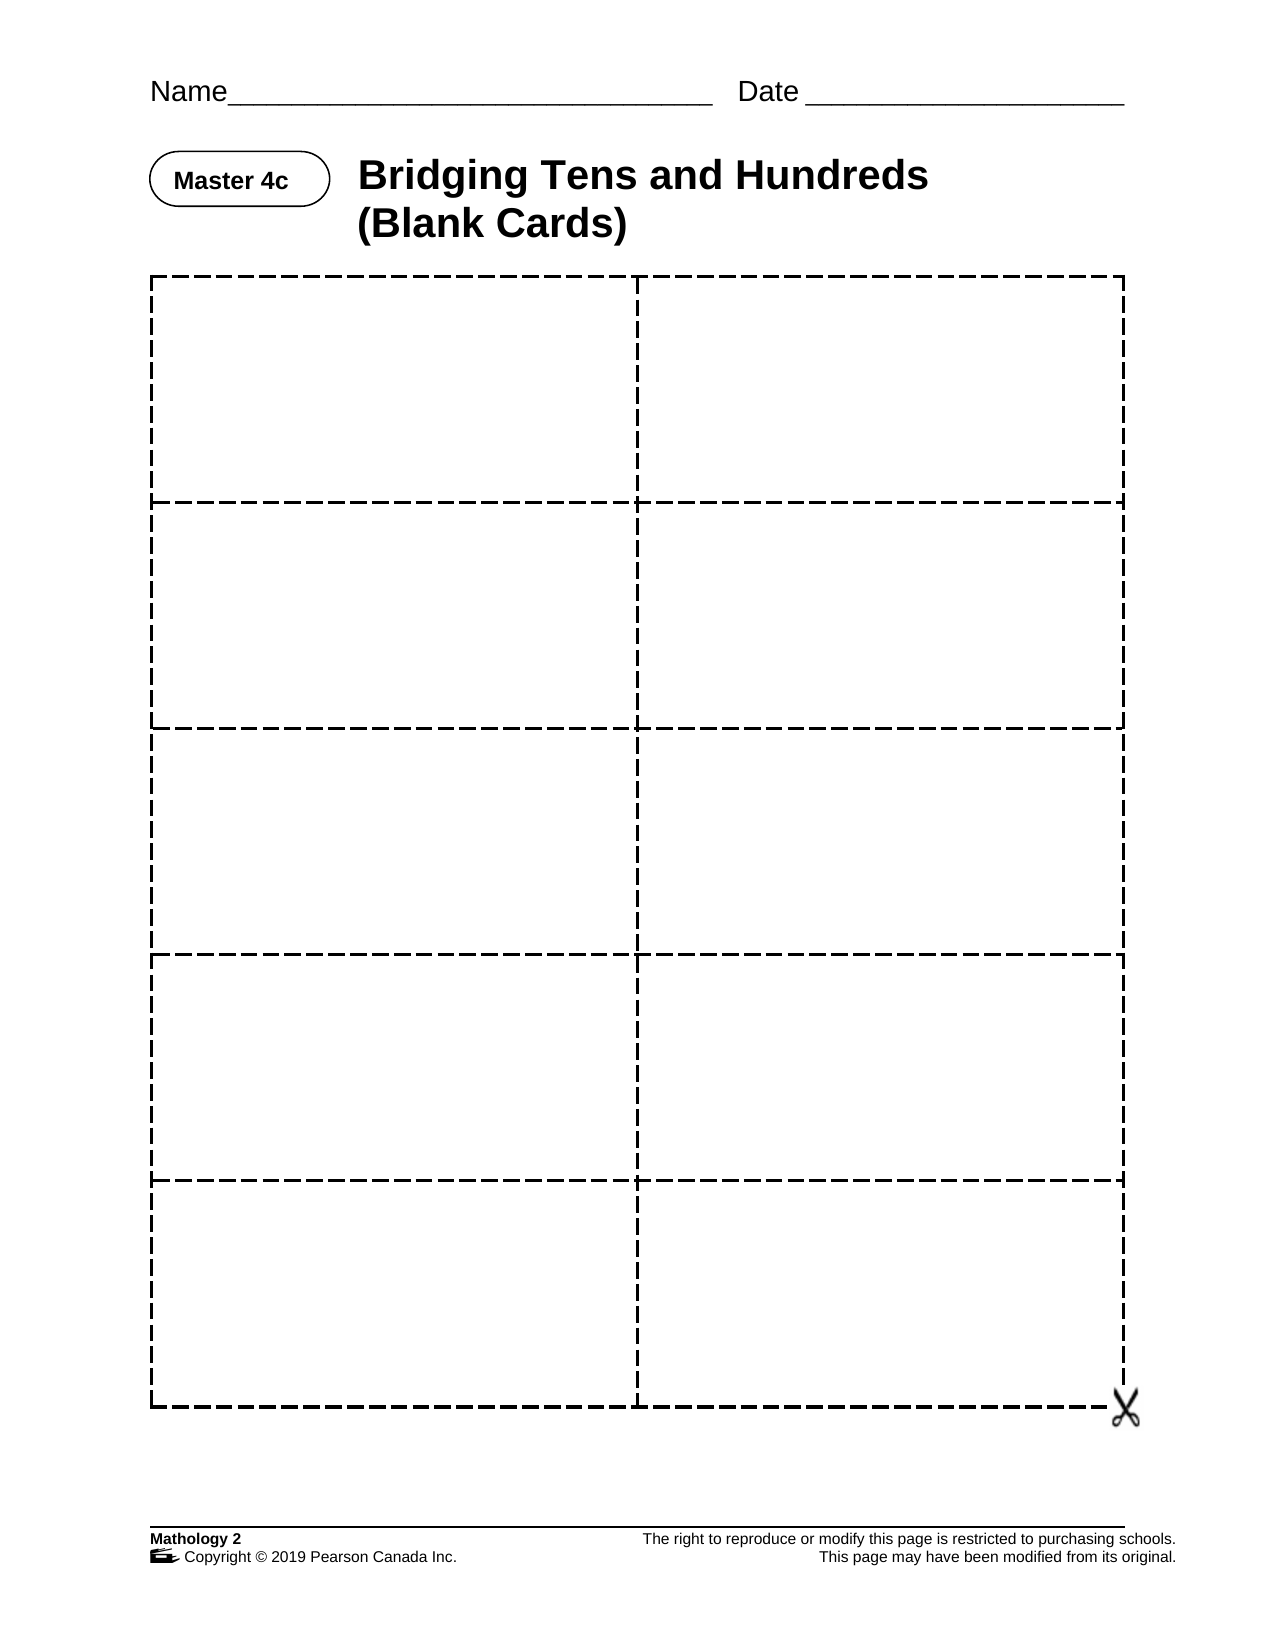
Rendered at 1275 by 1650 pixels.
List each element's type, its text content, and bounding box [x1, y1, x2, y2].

table_header [152, 275, 637, 501]
text (Blank Cards) [357, 198, 1125, 246]
picture [150, 1548, 180, 1563]
table_cell [638, 501, 1123, 727]
table_header [638, 275, 1123, 501]
picture [1110, 1386, 1143, 1430]
table_cell [638, 953, 1123, 1179]
text Bridging Tens and Hundreds [306, 150, 1125, 198]
table_cell [152, 501, 637, 727]
table_cell [152, 727, 637, 953]
table_cell [152, 1179, 637, 1405]
table_cell [152, 953, 637, 1179]
table_cell [638, 727, 1123, 953]
table_cell [638, 1179, 1123, 1405]
